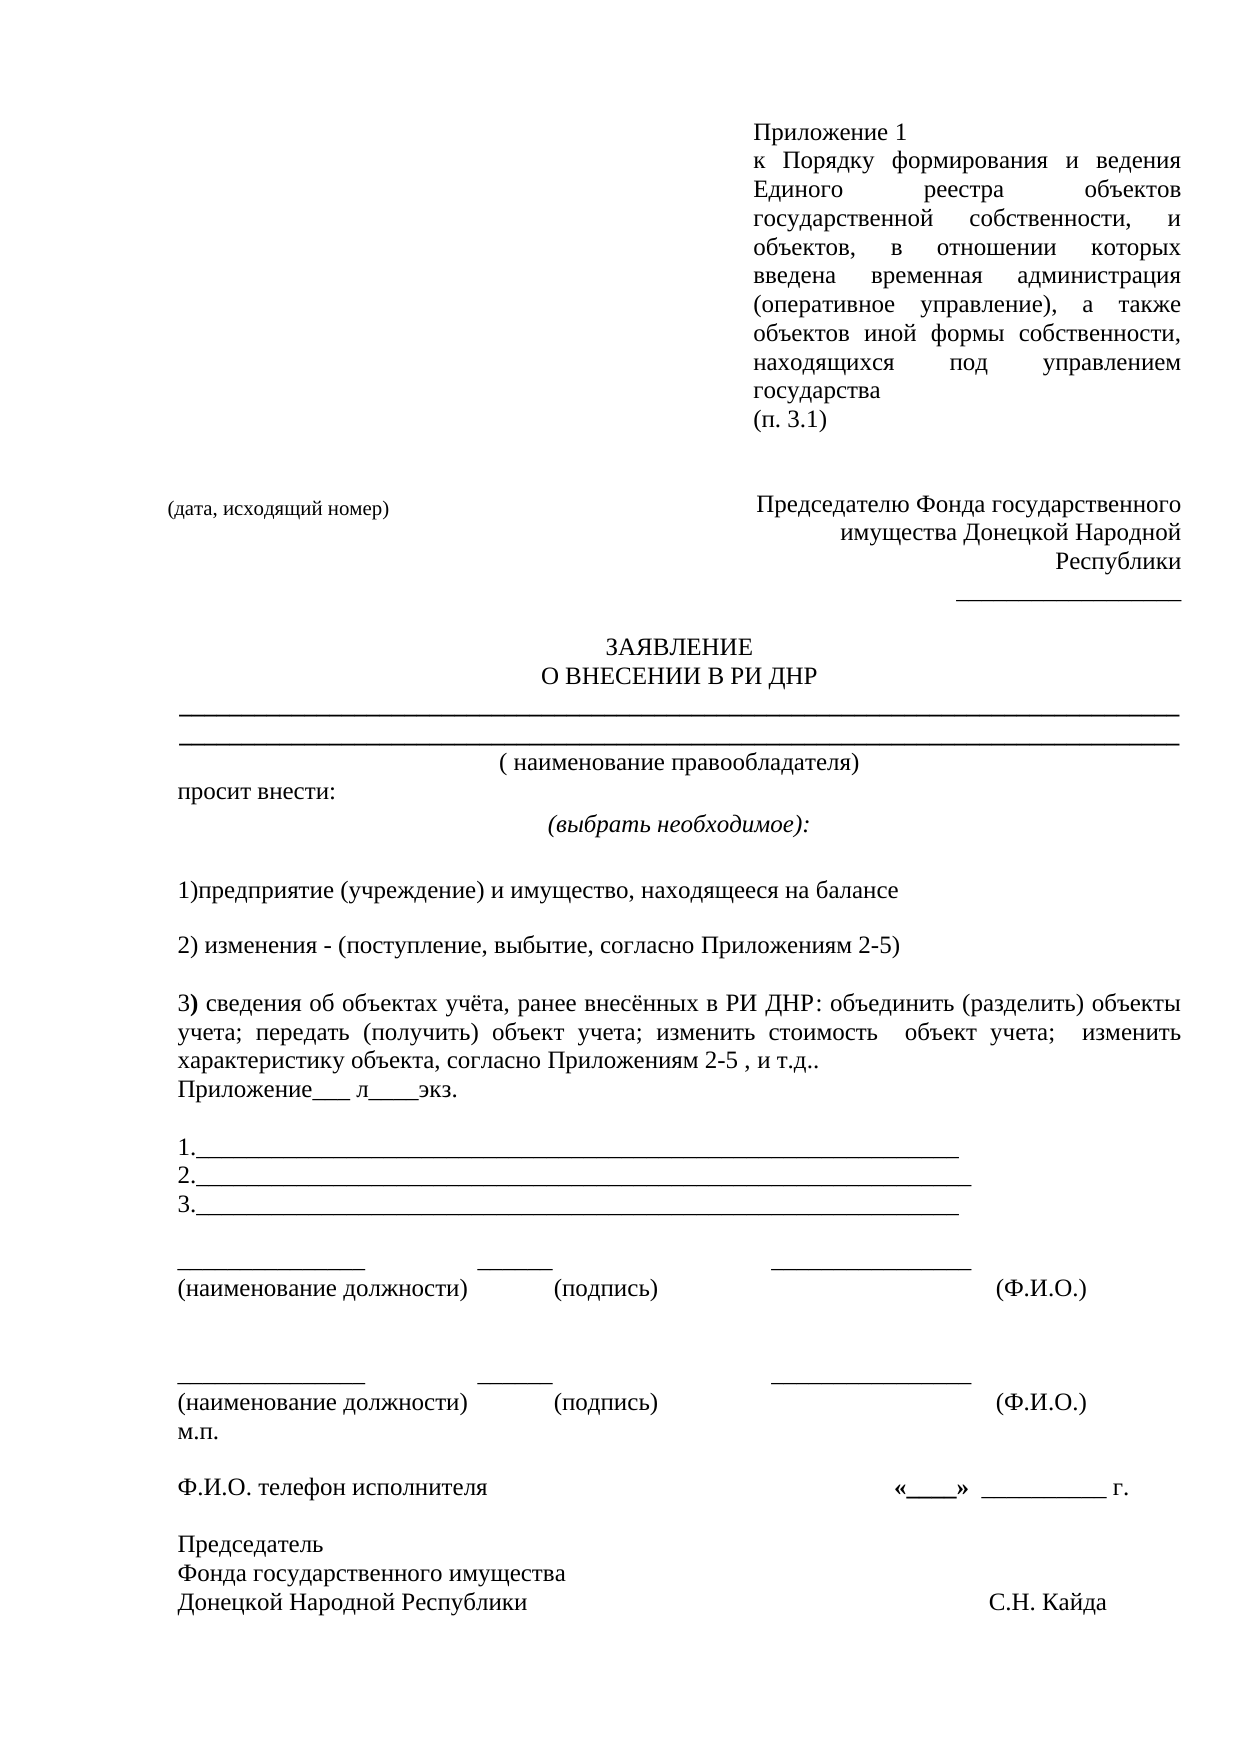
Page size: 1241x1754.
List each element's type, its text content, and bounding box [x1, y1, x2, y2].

text ЗАЯВЛЕНИЕ [177, 632, 1181, 661]
text (наименование должности) (подпись) (Ф.И.О.) [177, 1273, 1181, 1302]
text О ВНЕСЕНИИ В РИ ДНР [177, 661, 1181, 690]
text Председатель [177, 1529, 1181, 1558]
text Председателю Фонда государственного имущества Донецкой Народной Республики [251, 489, 1181, 575]
text к Порядку формирования и ведения Единого реестра объектов государственной собственности, и объектов, в отношении которых введена временная администрация (оперативное управление), а также объектов иной формы собственности, находящихся под управлением государства [753, 145, 1181, 404]
text 2) изменения - (поступление, выбытие, согласно Приложениям 2-5) [177, 930, 1181, 959]
text Приложение 1 [753, 89, 1181, 145]
text просит внести: [177, 776, 1181, 805]
text м.п. [177, 1415, 1181, 1446]
text (выбрать необходимое): [177, 809, 1181, 838]
text Ф.И.О. телефон исполнителя «____» __________ г. [177, 1472, 1181, 1501]
text Донецкой Народной Республики С.Н. Кайда [177, 1587, 1181, 1616]
text _______________ ______ ________________ [177, 1358, 1181, 1387]
text Фонда государственного имущества [177, 1558, 1181, 1587]
text Приложение___ л____экз. [177, 1074, 1181, 1103]
text ________________________________________________________________________________________________________________________________________________________________ [177, 690, 1181, 747]
text _______________ ______ ________________ [177, 1244, 1181, 1273]
text (наименование должности) (подпись) (Ф.И.О.) [177, 1387, 1181, 1415]
text 2.______________________________________________________________ [177, 1160, 1181, 1189]
text 3) сведения об объектах учёта, ранее внесённых в РИ ДНР: объединить (разделить) объекты учета; передать (получить) объект учета; изменить стоимость объект учета; изменить характеристику объекта, согласно Приложениям 2-5 , и т.д.. [177, 988, 1181, 1074]
text 1)предприятие (учреждение) и имущество, находящееся на балансе [177, 875, 1181, 904]
text __________________ [251, 575, 1181, 604]
text (п. 3.1) [753, 404, 1181, 433]
text 1._____________________________________________________________ [177, 1132, 1181, 1160]
text ( наименование правообладателя) [177, 747, 1181, 776]
text 3._____________________________________________________________ [177, 1189, 1181, 1218]
